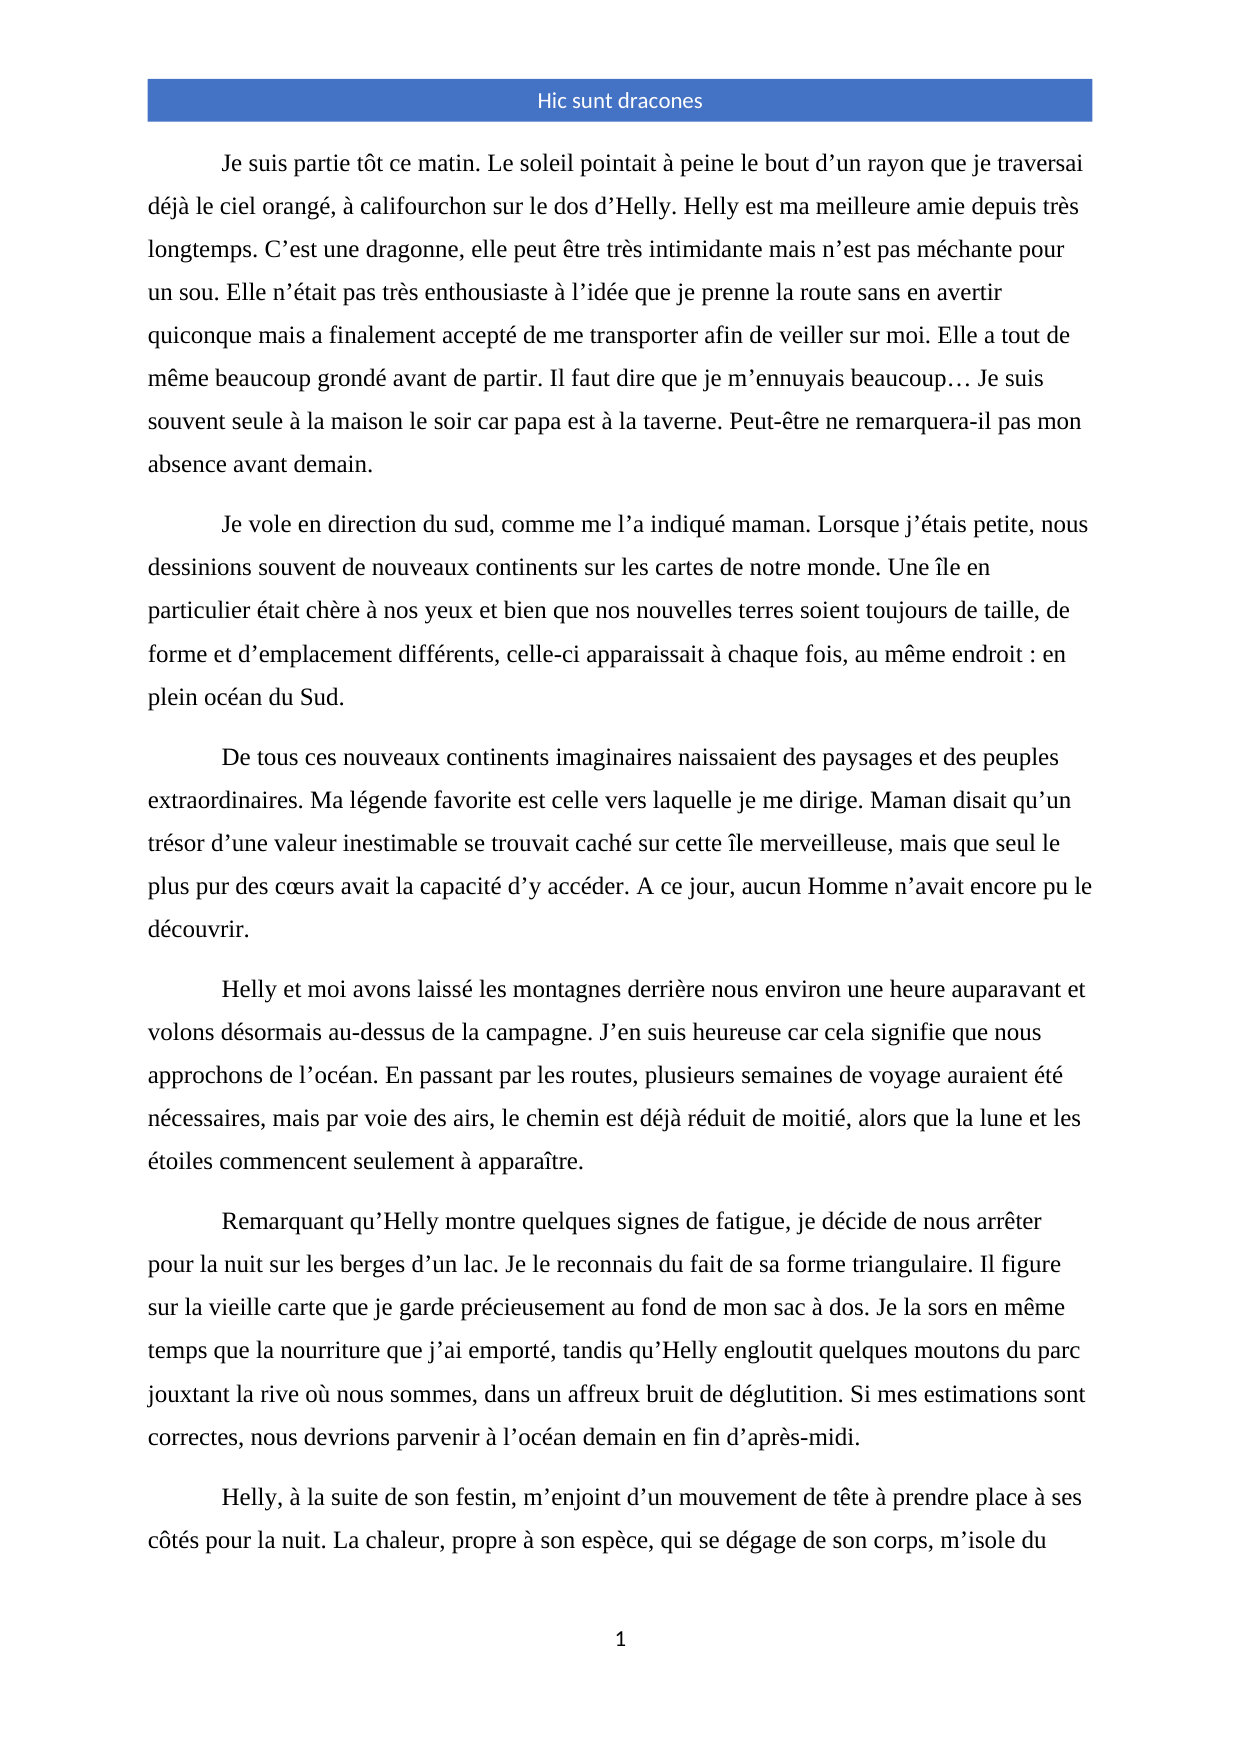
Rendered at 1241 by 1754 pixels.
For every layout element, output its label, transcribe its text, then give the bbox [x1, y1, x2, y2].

text Remarquant qu’Helly montre quelques signes de fatigue, je décide de nous arrêter pour la nuit sur les berges d’un lac. Je le reconnais du fait de sa forme triangulaire. Il figure sur la vieille carte que je garde précieusement au fond de mon sac à dos. Je la sors en même temps que la nourriture que j’ai emporté, tandis qu’Helly engloutit quelques moutons du parc jouxtant la rive où nous sommes, dans un affreux bruit de déglutition. Si mes estimations sont correctes, nous devrions parvenir à l’océan demain en fin d’après-midi. [148, 1206, 1093, 1451]
text Je suis partie tôt ce matin. Le soleil pointait à peine le bout d’un rayon que je traversai déjà le ciel orangé, à califourchon sur le dos d’Helly. Helly est ma meilleure amie depuis très longtemps. C’est une dragonne, elle peut être très intimidante mais n’est pas méchante pour un sou. Elle n’était pas très enthousiaste à l’idée que je prenne la route sans en avertir quiconque mais a finalement accepté de me transporter afin de veiller sur moi. Elle a tout de même beaucoup grondé avant de partir. Il faut dire que je m’ennuyais beaucoup… Je suis souvent seule à la maison le soir car papa est à la taverne. Peut-être ne remarquera-il pas mon absence avant demain. [148, 148, 1093, 478]
text De tous ces nouveaux continents imaginaires naissaient des paysages et des peuples extraordinaires. Ma légende favorite est celle vers laquelle je me dirige. Maman disait qu’un trésor d’une valeur inestimable se trouvait caché sur cette île merveilleuse, mais que seul le plus pur des cœurs avait la capacité d’y accéder. A ce jour, aucun Homme n’avait encore pu le découvrir. [148, 742, 1093, 943]
text Helly et moi avons laissé les montagnes derrière nous environ une heure auparavant et volons désormais au-dessus de la campagne. J’en suis heureuse car cela signifie que nous approchons de l’océan. En passant par les routes, plusieurs semaines de voyage auraient été nécessaires, mais par voie des airs, le chemin est déjà réduit de moitié, alors que la lune et les étoiles commencent seulement à apparaître. [148, 974, 1093, 1175]
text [148, 1482, 1093, 1553]
text Je vole en direction du sud, comme me l’a indiqué maman. Lorsque j’étais petite, nous dessinions souvent de nouveaux continents sur les cartes de notre monde. Une île en particulier était chère à nos yeux et bien que nos nouvelles terres soient toujours de taille, de forme et d’emplacement différents, celle-ci apparaissait à chaque fois, au même endroit : en plein océan du Sud. [148, 509, 1093, 711]
